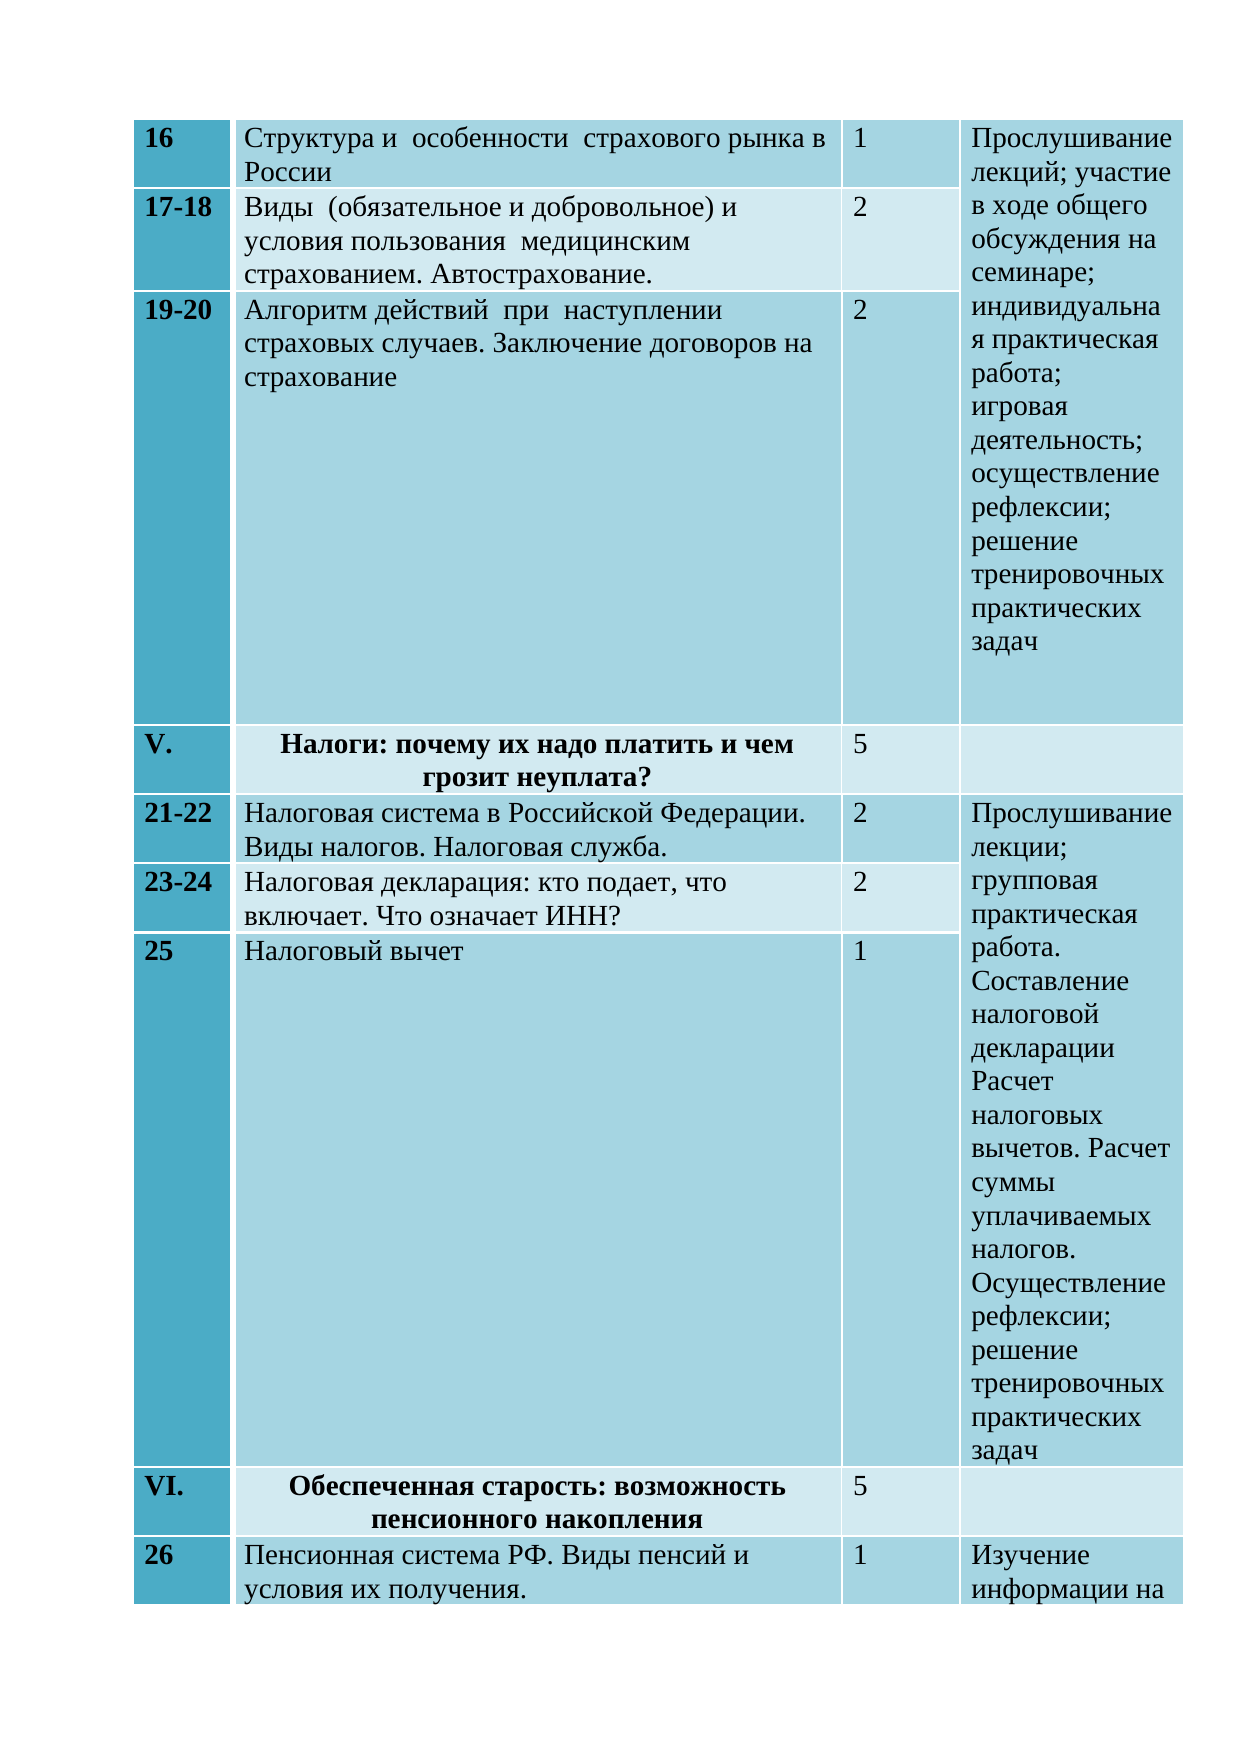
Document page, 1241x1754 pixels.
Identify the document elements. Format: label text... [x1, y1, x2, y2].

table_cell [961, 1537, 1183, 1604]
table_cell 5 [842, 726, 959, 793]
table_cell 1 [843, 1537, 959, 1604]
table_cell 1 [843, 934, 959, 1466]
table_cell Обеспеченная старость: возможность пенсионного накопления [236, 1468, 841, 1535]
table_cell Пенсионная система РФ. Виды пенсий и условия их получения. [236, 1537, 841, 1604]
table_cell Налоговая система в Российской Федерации. Виды налогов. Налоговая служба. [236, 795, 841, 862]
table_cell 23-24 [134, 864, 230, 931]
table_cell 25 [134, 934, 230, 1466]
table_cell 2 [842, 189, 959, 290]
table_cell Налоги: почему их надо платить и чем грозит неуплата? [236, 726, 841, 793]
table_cell Прослушивание лекций; участие в ходе общего обсуждения на семинаре; индивидуальная практическая работа; игровая деятельность; осуществление рефлексии; решение тренировочных практических задач [961, 120, 1183, 724]
table_cell Виды (обязательное и добровольное) и условия пользования медицинским страхованием. Автострахование. [236, 189, 841, 290]
table_cell 16 [134, 120, 230, 187]
table_cell 17-18 [134, 189, 230, 290]
table_cell 19-20 [134, 292, 230, 724]
table_cell 5 [842, 1468, 959, 1535]
table_cell 2 [843, 795, 959, 862]
table_cell V. [134, 726, 230, 793]
table_cell 21-22 [134, 795, 230, 862]
table_cell [961, 726, 1183, 793]
table_cell Прослушивание лекции; групповая практическая работа. Составление налоговой декларации Расчет налоговых вычетов. Расчет суммы уплачиваемых налогов. Осуществление рефлексии; решение тренировочных практических задач [961, 795, 1183, 1466]
table_cell 2 [843, 292, 959, 724]
table_cell Структура и особенности страхового рынка в России [236, 120, 841, 187]
table_cell VI. [134, 1468, 230, 1535]
table_cell Алгоритм действий при наступлении страховых случаев. Заключение договоров на страхование [236, 292, 841, 724]
table_cell [961, 1468, 1183, 1535]
table_cell 1 [843, 120, 959, 187]
table_cell Налоговый вычет [236, 934, 841, 1466]
table_cell 26 [134, 1537, 230, 1604]
table_cell Налоговая декларация: кто подает, что включает. Что означает ИНН? [236, 864, 841, 931]
table_cell 2 [842, 864, 959, 931]
